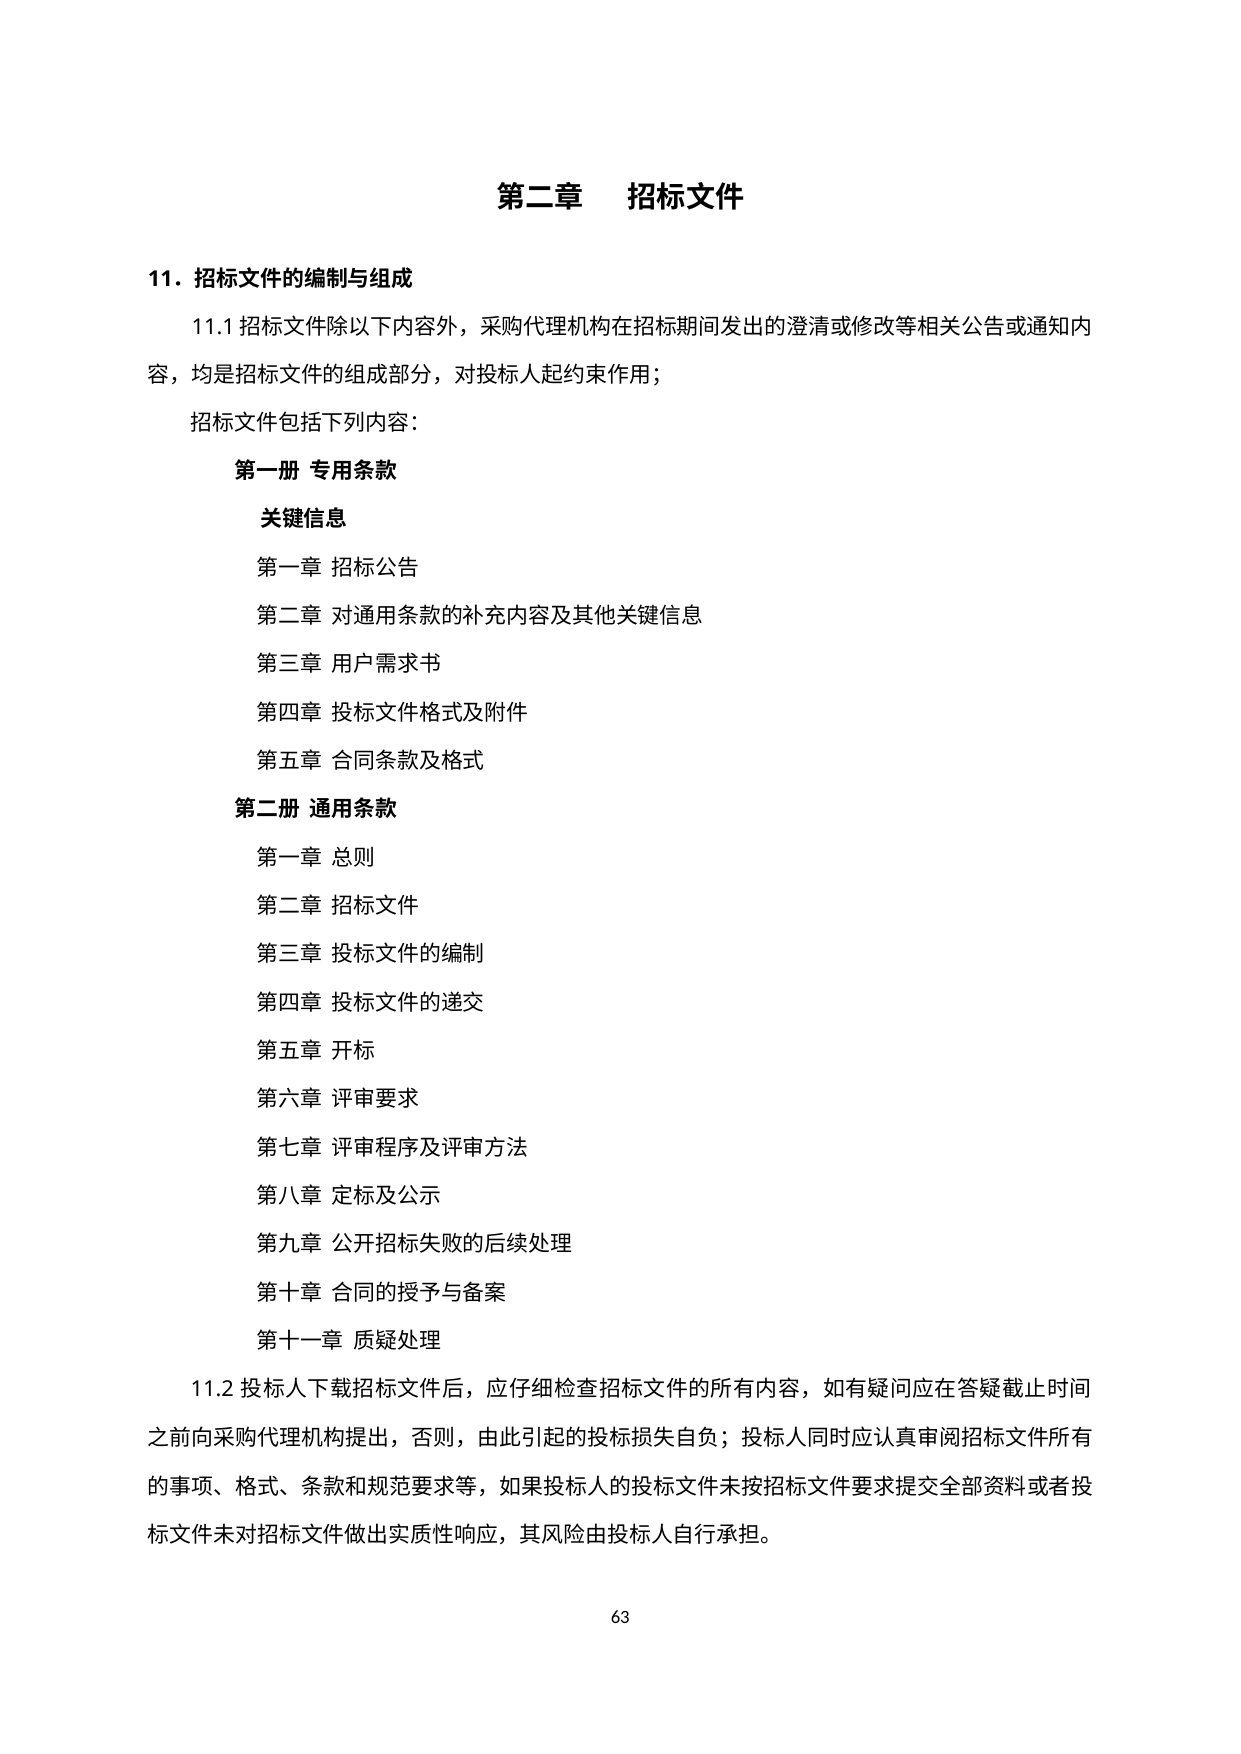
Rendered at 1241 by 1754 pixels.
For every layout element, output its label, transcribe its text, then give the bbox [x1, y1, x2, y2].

text 第一章 总则 [213, 839, 1093, 872]
text 第六章 评审要求 [213, 1081, 1093, 1113]
text 第二章 招标文件 [213, 887, 1093, 920]
text 第二章 对通用条款的补充内容及其他关键信息 [213, 597, 1093, 630]
text 第五章 开标 [213, 1032, 1093, 1065]
text 11.2 投标人下载招标文件后，应仔细检查招标文件的所有内容，如有疑问应在答疑截止时间之前向采购代理机构提出，否则，由此引起的投标损失自负；投标人同时应认真审阅招标文件所有的事项、格式、条款和规范要求等，如果投标人的投标文件未按招标文件要求提交全部资料或者投标文件未对招标文件做出实质性响应，其风险由投标人自行承担。 [148, 1371, 1093, 1549]
text 招标文件包括下列内容： [148, 404, 1093, 437]
text 第九章 公开招标失败的后续处理 [213, 1226, 1093, 1258]
text 第四章 投标文件的递交 [213, 984, 1093, 1017]
text 第十一章 质疑处理 [213, 1322, 1093, 1355]
text 11．招标文件的编制与组成 [148, 261, 1093, 293]
text 第八章 定标及公示 [213, 1177, 1093, 1210]
text 第一章 招标公告 [213, 549, 1093, 582]
list 招标文件 [148, 162, 1093, 227]
text 第二册 通用条款 [191, 791, 1093, 823]
text 第三章 投标文件的编制 [213, 936, 1093, 968]
text 关键信息 [260, 501, 1093, 533]
text 第四章 投标文件格式及附件 [213, 694, 1093, 727]
text 11.1招标文件除以下内容外，采购代理机构在招标期间发出的澄清或修改等相关公告或通知内容，均是招标文件的组成部分，对投标人起约束作用； [148, 309, 1093, 388]
text 第十章 合同的授予与备案 [213, 1274, 1093, 1307]
text 第五章 合同条款及格式 [213, 742, 1093, 775]
text 第七章 评审程序及评审方法 [213, 1129, 1093, 1162]
text 第一册 专用条款 [191, 452, 1093, 485]
text 第三章 用户需求书 [213, 646, 1093, 678]
